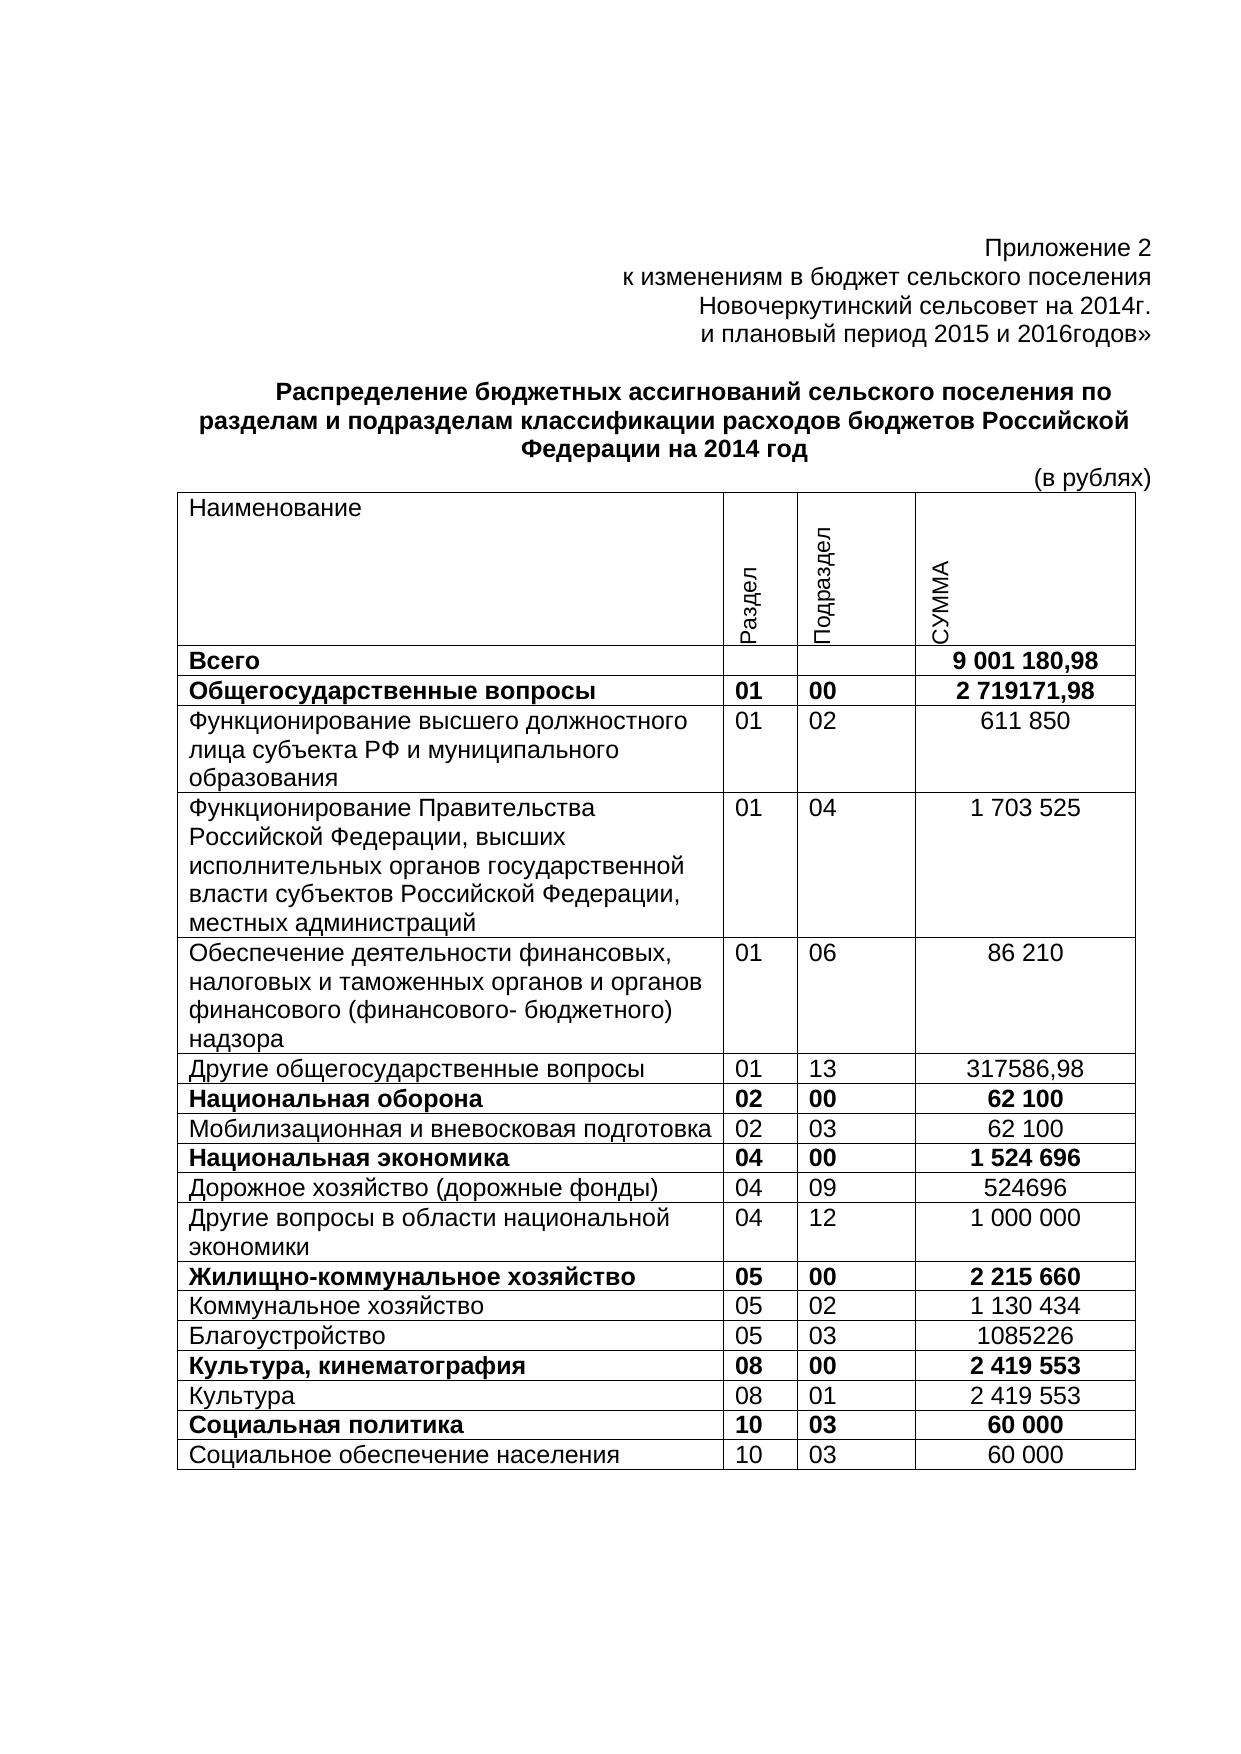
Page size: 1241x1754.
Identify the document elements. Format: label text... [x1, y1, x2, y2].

table_cell Всего [178, 646, 723, 675]
text к изменениям в бюджет сельского поселения [177, 262, 1152, 291]
table_cell Жилищно-коммунальное хозяйство [178, 1262, 723, 1290]
table_cell Коммунальное хозяйство [178, 1291, 723, 1320]
table_cell Мобилизационная и вневосковая подготовка [178, 1114, 723, 1142]
table_cell 1085226 [916, 1321, 1135, 1350]
table_cell Другие вопросы в области национальной экономики [178, 1203, 723, 1261]
table_cell 1 000 000 [916, 1203, 1135, 1261]
table_cell 05 [724, 1262, 797, 1290]
table_cell 03 [798, 1440, 915, 1469]
table_cell 9 001 180,98 [916, 646, 1135, 675]
table_cell 02 [798, 1291, 915, 1320]
table_header Подраздел [798, 493, 915, 645]
table_cell [798, 646, 915, 675]
table_cell 06 [798, 938, 915, 1053]
table_cell Национальная экономика [178, 1144, 723, 1172]
text Приложение 2 [177, 233, 1152, 262]
table_cell 04 [724, 1144, 797, 1172]
table_cell 00 [798, 1262, 915, 1290]
table_cell 03 [798, 1321, 915, 1350]
table_cell 2 419 553 [916, 1381, 1135, 1409]
table_cell 09 [798, 1173, 915, 1202]
table_cell 62 100 [916, 1114, 1135, 1142]
table_cell Культура [178, 1381, 723, 1409]
table_cell Социальная политика [178, 1411, 723, 1439]
table_cell 05 [724, 1321, 797, 1350]
table_cell 01 [724, 676, 797, 705]
table_cell 01 [724, 793, 797, 937]
text и плановый период 2015 и 2016годов» [177, 319, 1152, 348]
table_cell 1 703 525 [916, 793, 1135, 937]
table_cell 00 [798, 1351, 915, 1380]
table_cell 02 [724, 1114, 797, 1142]
table_header Раздел [724, 493, 797, 645]
table_cell 08 [724, 1351, 797, 1380]
table_header СУММА [916, 493, 1135, 645]
table_cell Функционирование Правительства Российской Федерации, высших исполнительных органов государственной власти субъектов Российской Федерации, местных администраций [178, 793, 723, 937]
table_cell 04 [798, 793, 915, 937]
table_cell 13 [798, 1054, 915, 1083]
table_cell 01 [724, 706, 797, 792]
table_cell 1 130 434 [916, 1291, 1135, 1320]
table_cell 611 850 [916, 706, 1135, 792]
table_cell 12 [798, 1203, 915, 1261]
table_cell Другие общегосударственные вопросы [178, 1054, 723, 1083]
table_cell [724, 646, 797, 675]
table_cell 2 719171,98 [916, 676, 1135, 705]
table_cell 60 000 [916, 1440, 1135, 1469]
table_cell 86 210 [916, 938, 1135, 1053]
table_cell 317586,98 [916, 1054, 1135, 1083]
table_cell 02 [724, 1084, 797, 1113]
table_cell Обеспечение деятельности финансовых, налоговых и таможенных органов и органов финансового (финансового- бюджетного) надзора [178, 938, 723, 1053]
table_cell 01 [798, 1381, 915, 1409]
table_cell Общегосударственные вопросы [178, 676, 723, 705]
table_cell 04 [724, 1203, 797, 1261]
table_cell 2 215 660 [916, 1262, 1135, 1290]
table_cell Благоустройство [178, 1321, 723, 1350]
table_cell Дорожное хозяйство (дорожные фонды) [178, 1173, 723, 1202]
table_cell 03 [798, 1411, 915, 1439]
table_cell 62 100 [916, 1084, 1135, 1113]
table_cell 1 524 696 [916, 1144, 1135, 1172]
text (в рублях) [177, 463, 1152, 492]
table_cell 00 [798, 676, 915, 705]
table_cell 05 [724, 1291, 797, 1320]
table_cell 01 [724, 938, 797, 1053]
text Распределение бюджетных ассигнований сельского поселения по разделам и подразделам классификации расходов бюджетов Российской Федерации на 2014 год [177, 377, 1152, 463]
table_cell 2 419 553 [916, 1351, 1135, 1380]
table_cell Функционирование высшего должностного лица субъекта РФ и муниципального образования [178, 706, 723, 792]
table_cell 10 [724, 1440, 797, 1469]
table_cell Культура, кинематография [178, 1351, 723, 1380]
table_cell 10 [724, 1411, 797, 1439]
table_cell Социальное обеспечение населения [178, 1440, 723, 1469]
table_header Наименование [178, 493, 723, 645]
table_cell 00 [798, 1144, 915, 1172]
table_cell 03 [798, 1114, 915, 1142]
table_cell 524696 [916, 1173, 1135, 1202]
table_cell 04 [724, 1173, 797, 1202]
text Новочеркутинский сельсовет на 2014г. [177, 291, 1152, 319]
table_cell 08 [724, 1381, 797, 1409]
table_cell Национальная оборона [178, 1084, 723, 1113]
table_cell 00 [798, 1084, 915, 1113]
table_cell 01 [724, 1054, 797, 1083]
table_cell 02 [798, 706, 915, 792]
table_cell 60 000 [916, 1411, 1135, 1439]
